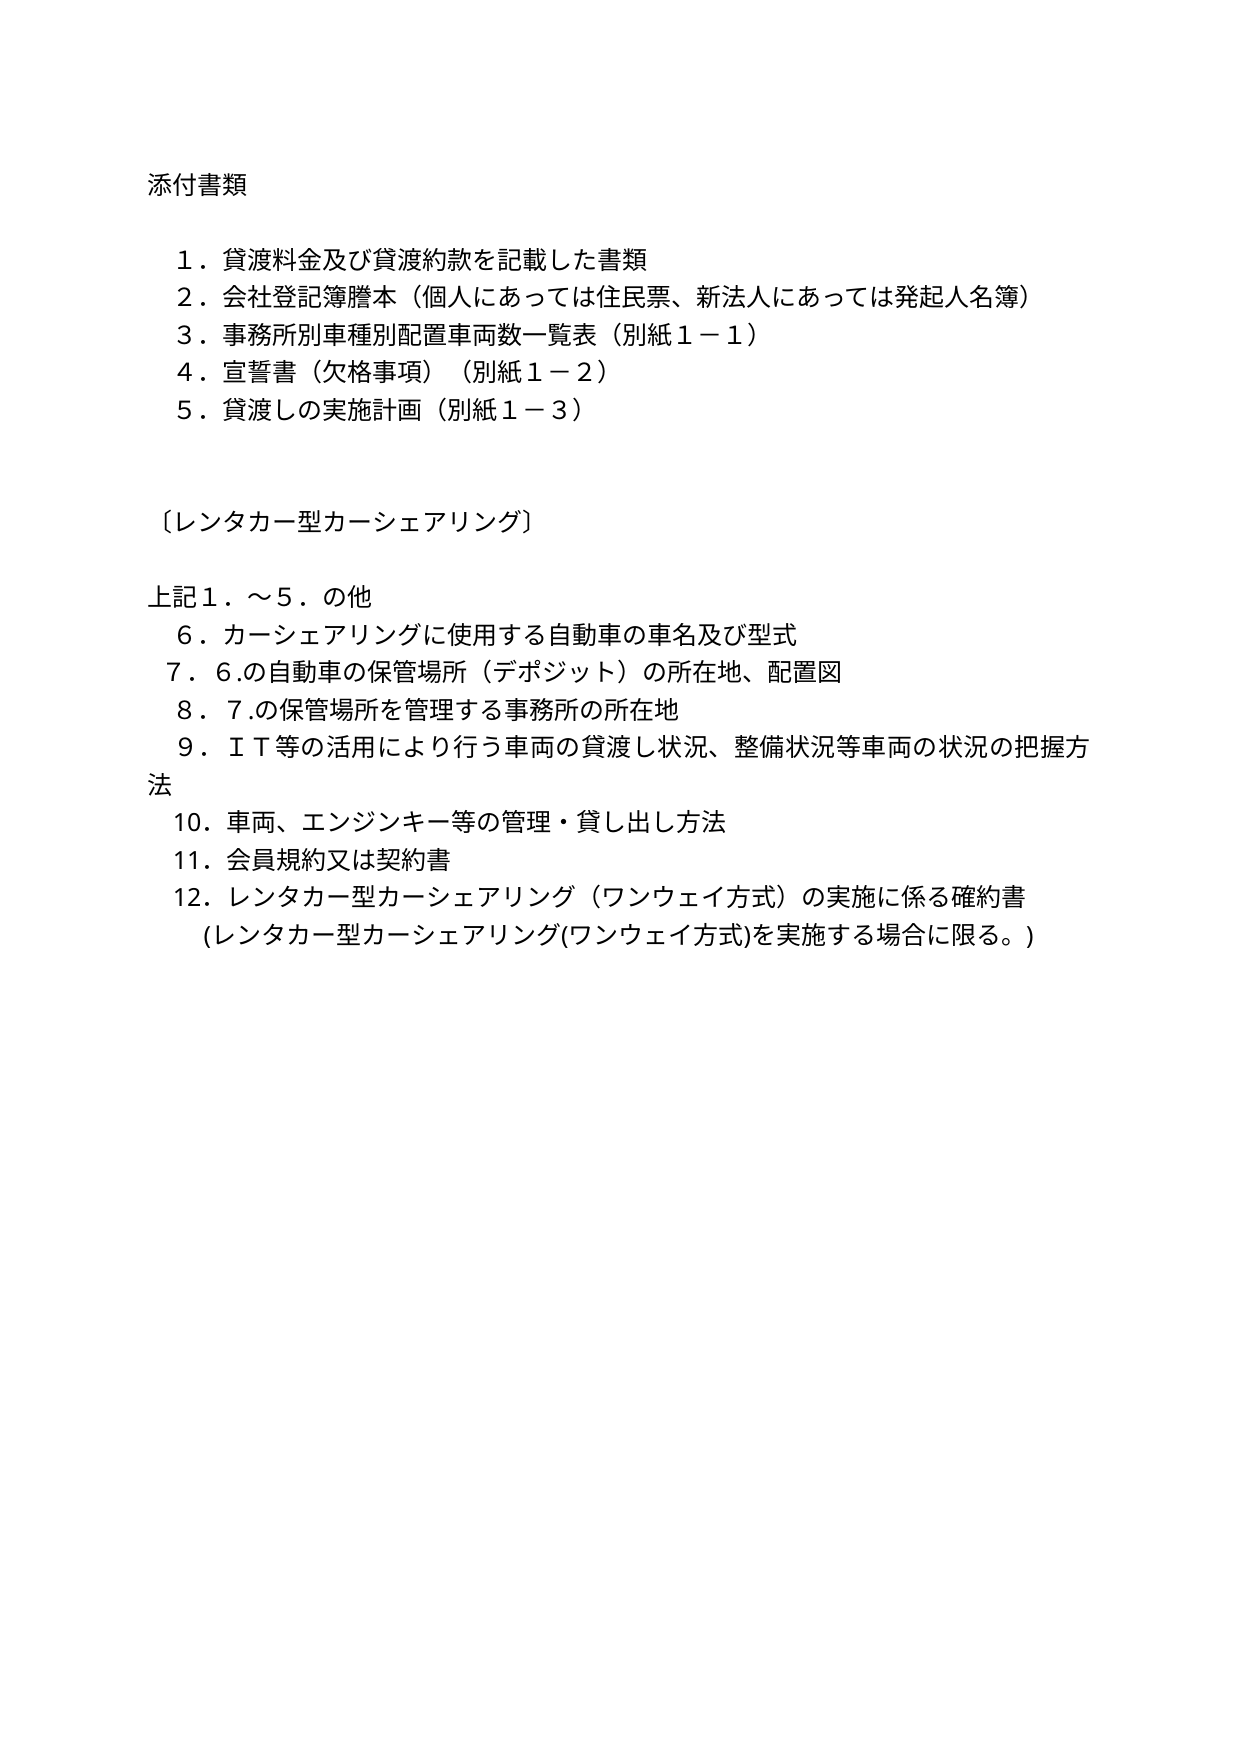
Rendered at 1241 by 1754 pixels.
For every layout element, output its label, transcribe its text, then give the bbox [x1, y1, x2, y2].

text ３．事務所別車種別配置車両数一覧表（別紙１－１） [148, 314, 1092, 352]
text １．貸渡料金及び貸渡約款を記載した書類 [148, 239, 1092, 277]
text (レンタカー型カーシェアリング(ワンウェイ方式)を実施する場合に限る。) [148, 914, 1092, 952]
text 〔レンタカー型カーシェアリング〕 [148, 502, 1092, 539]
text 12．レンタカー型カーシェアリング（ワンウェイ方式）の実施に係る確約書 [148, 877, 1092, 914]
text ２．会社登記簿謄本（個人にあっては住民票、新法人にあっては発起人名簿） [148, 277, 1092, 314]
text ４．宣誓書（欠格事項）（別紙１－２） [148, 352, 1092, 389]
text ９．ＩＴ等の活用により行う車両の貸渡し状況、整備状況等車両の状況の把握方法 [148, 727, 1092, 802]
text ７．６.の自動車の保管場所（デポジット）の所在地、配置図 [148, 652, 1092, 689]
text 上記１．～５．の他 [148, 577, 1092, 614]
text 10．車両、エンジンキー等の管理・貸し出し方法 [148, 802, 1092, 839]
text ６．カーシェアリングに使用する自動車の車名及び型式 [148, 614, 1092, 652]
text 添付書類 [148, 164, 1092, 202]
text ８．７.の保管場所を管理する事務所の所在地 [148, 689, 1092, 727]
text ５．貸渡しの実施計画（別紙１－３） [148, 389, 1092, 427]
text 11．会員規約又は契約書 [148, 839, 1092, 877]
